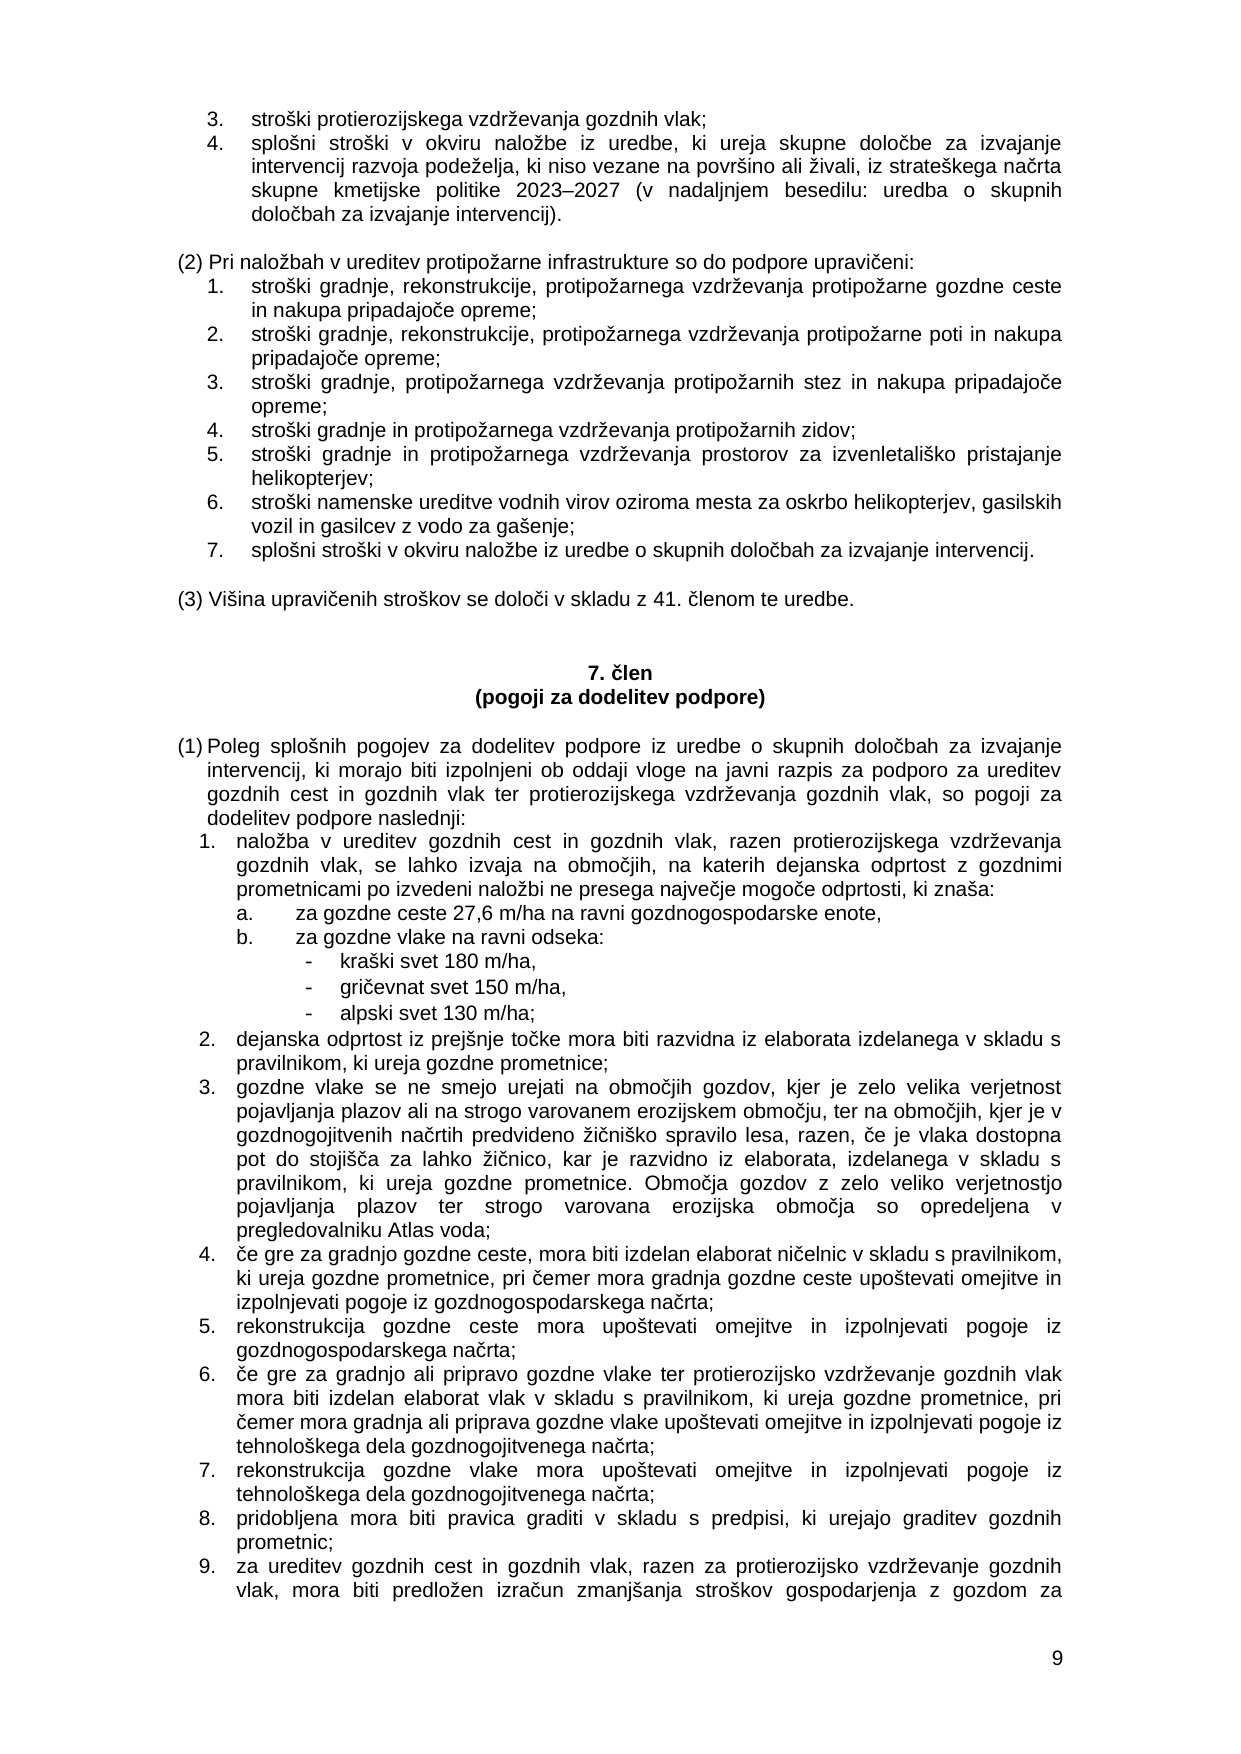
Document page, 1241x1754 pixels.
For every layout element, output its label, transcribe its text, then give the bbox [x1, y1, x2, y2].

text (3) Višina upravičenih stroškov se določi v skladu z 41. členom te uredbe. [177, 587, 1063, 611]
text 7. člen [177, 661, 1063, 684]
list alpski svet 130 m/ha; [302, 1001, 1063, 1027]
list za gozdne ceste 27,6 m/ha na ravni gozdnogospodarske enote, [236, 901, 1063, 925]
list splošni stroški v okviru naložbe iz uredbe, ki ureja skupne določbe za izvajanje intervencij razvoja podeželja, ki niso vezane na površino ali živali, iz strateškega načrta skupne kmetijske politike 2023–2027 (v nadaljnjem besedilu: uredba o skupnih določbah za izvajanje intervencij). [207, 130, 1063, 226]
list rekonstrukcija gozdne ceste mora upoštevati omejitve in izpolnjevati pogoje iz gozdnogospodarskega načrta; [199, 1314, 1063, 1362]
list rekonstrukcija gozdne vlake mora upoštevati omejitve in izpolnjevati pogoje iz tehnološkega dela gozdnogojitvenega načrta; [199, 1458, 1063, 1506]
list splošni stroški v okviru naložbe iz uredbe o skupnih določbah za izvajanje intervencij. [207, 538, 1063, 562]
list če gre za gradnjo ali pripravo gozdne vlake ter protierozijsko vzdrževanje gozdnih vlak mora biti izdelan elaborat vlak v skladu s pravilnikom, ki ureja gozdne prometnice, pri čemer mora gradnja ali priprava gozdne vlake upoštevati omejitve in izpolnjevati pogoje iz tehnološkega dela gozdnogojitvenega načrta; [199, 1362, 1063, 1458]
text (2) Pri naložbah v ureditev protipožarne infrastrukture so do podpore upravičeni: [177, 250, 1063, 274]
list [199, 1554, 1063, 1602]
list stroški gradnje in protipožarnega vzdrževanja prostorov za izvenletališko pristajanje helikopterjev; [207, 442, 1063, 490]
list pridobljena mora biti pravica graditi v skladu s predpisi, ki urejajo graditev gozdnih prometnic; [199, 1506, 1063, 1554]
list Poleg splošnih pogojev za dodelitev podpore iz uredbe o skupnih določbah za izvajanje intervencij, ki morajo biti izpolnjeni ob oddaji vloge na javni razpis za podporo za ureditev gozdnih cest in gozdnih vlak ter protierozijskega vzdrževanja gozdnih vlak, so pogoji za dodelitev podpore naslednji: [177, 733, 1063, 829]
text (pogoji za dodelitev podpore) [177, 684, 1063, 708]
list gozdne vlake se ne smejo urejati na območjih gozdov, kjer je zelo velika verjetnost pojavljanja plazov ali na strogo varovanem erozijskem območju, ter na območjih, kjer je v gozdnogojitvenih načrtih predvideno žičniško spravilo lesa, razen, če je vlaka dostopna pot do stojišča za lahko žičnico, kar je razvidno iz elaborata, izdelanega v skladu s pravilnikom, ki ureja gozdne prometnice. Območja gozdov z zelo veliko verjetnostjo pojavljanja plazov ter strogo varovana erozijska območja so opredeljena v pregledovalniku Atlas voda; [199, 1074, 1063, 1242]
list kraški svet 180 m/ha, [302, 949, 1063, 975]
list stroški gradnje, rekonstrukcije, protipožarnega vzdrževanja protipožarne gozdne ceste in nakupa pripadajoče opreme; [207, 274, 1063, 322]
list stroški gradnje in protipožarnega vzdrževanja protipožarnih zidov; [207, 418, 1063, 442]
list če gre za gradnjo gozdne ceste, mora biti izdelan elaborat ničelnic v skladu s pravilnikom, ki ureja gozdne prometnice, pri čemer mora gradnja gozdne ceste upoštevati omejitve in izpolnjevati pogoje iz gozdnogospodarskega načrta; [199, 1242, 1063, 1314]
list za gozdne vlake na ravni odseka: [236, 925, 1063, 949]
list stroški gradnje, rekonstrukcije, protipožarnega vzdrževanja protipožarne poti in nakupa pripadajoče opreme; [207, 322, 1063, 370]
list stroški protierozijskega vzdrževanja gozdnih vlak; [207, 106, 1063, 130]
list stroški namenske ureditve vodnih virov oziroma mesta za oskrbo helikopterjev, gasilskih vozil in gasilcev z vodo za gašenje; [207, 490, 1063, 538]
list gričevnat svet 150 m/ha, [302, 975, 1063, 1001]
list naložba v ureditev gozdnih cest in gozdnih vlak, razen protierozijskega vzdrževanja gozdnih vlak, se lahko izvaja na območjih, na katerih dejanska odprtost z gozdnimi prometnicami po izvedeni naložbi ne presega največje mogoče odprtosti, ki znaša: [199, 829, 1063, 901]
list stroški gradnje, protipožarnega vzdrževanja protipožarnih stez in nakupa pripadajoče opreme; [207, 370, 1063, 418]
list dejanska odprtost iz prejšnje točke mora biti razvidna iz elaborata izdelanega v skladu s pravilnikom, ki ureja gozdne prometnice; [199, 1027, 1063, 1074]
